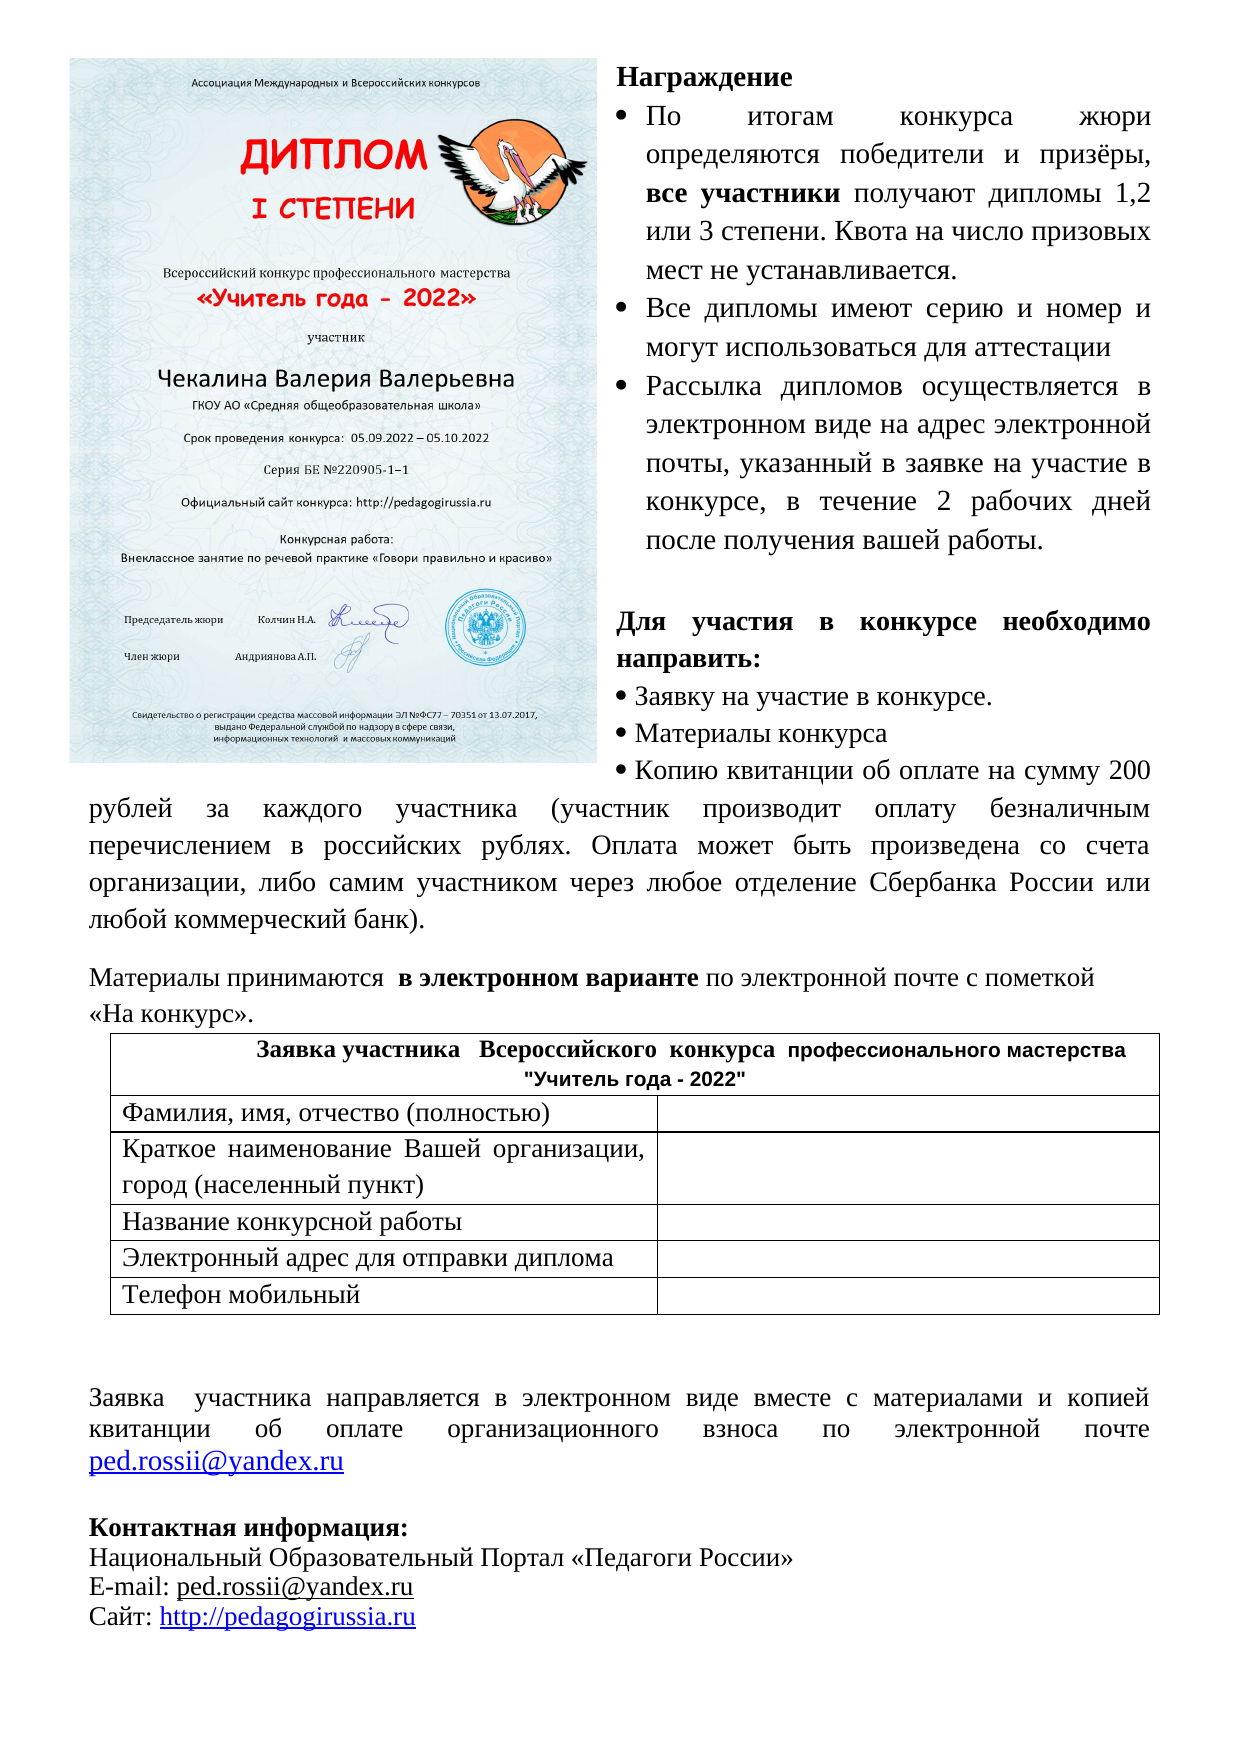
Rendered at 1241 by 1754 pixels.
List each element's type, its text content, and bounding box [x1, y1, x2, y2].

list Все дипломы имеют серию и номер и могут использоваться для аттестации [598, 290, 1152, 363]
list Материалы конкурса [598, 716, 1152, 748]
table_cell [658, 1241, 1159, 1277]
text Национальный Образовательный Портал «Педагоги России» [88, 1543, 1152, 1572]
table_header Заявка участника Всероссийского конкурса профессионального мастерства "Учитель года - 2022" [111, 1034, 1159, 1095]
table_cell Электронный адрес для отправки диплома [111, 1241, 657, 1277]
text «На конкурс». [88, 997, 1152, 1028]
table_cell Краткое наименование Вашей организации, город (населенный пункт) [111, 1133, 657, 1204]
text Контактная информация: [88, 1513, 1152, 1543]
table_cell Телефон мобильный [111, 1278, 657, 1314]
list Заявку на участие в конкурсе. [598, 679, 1152, 711]
table_cell [658, 1133, 1159, 1204]
text Материалы принимаются в электронном варианте по электронной почте с пометкой [88, 961, 1152, 992]
list По итогам конкурса жюри определяются победители и призёры, все участники получают дипломы 1,2 или 3 степени. Квота на число призовых мест не устанавливается. [598, 98, 1152, 285]
text Награждение [598, 59, 1152, 93]
text Для участия в конкурсе необходимо направить: [598, 604, 1152, 674]
list Копию квитанции об оплате на сумму 200 рублей за каждого участника (участник производит оплату безналичным перечислением в российских рублях. Оплата может быть произведена со счета организации, либо самим участником через любое отделение Сбербанка России или любой коммерческий банк). [88, 753, 1152, 934]
text Заявка участника направляется в электронном виде вместе с материалами и копией квитанции об оплате организационного взноса по электронной почте ped.rossii@yandex.ru [88, 1381, 1152, 1477]
text Сайт: http://pedagogirussia.ru [88, 1602, 1152, 1631]
table_cell [658, 1205, 1159, 1240]
table_cell Фамилия, имя, отчество (полностью) [111, 1096, 657, 1131]
text E-mail: ped.rossii@yandex.ru [88, 1572, 1152, 1602]
table_cell [658, 1278, 1159, 1314]
table_cell Название конкурсной работы [111, 1205, 657, 1240]
list Рассылка дипломов осуществляется в электронном виде на адрес электронной почты, указанный в заявке на участие в конкурсе, в течение 2 рабочих дней после получения вашей работы. [598, 368, 1152, 555]
picture [69, 58, 598, 763]
table_cell [658, 1096, 1159, 1131]
